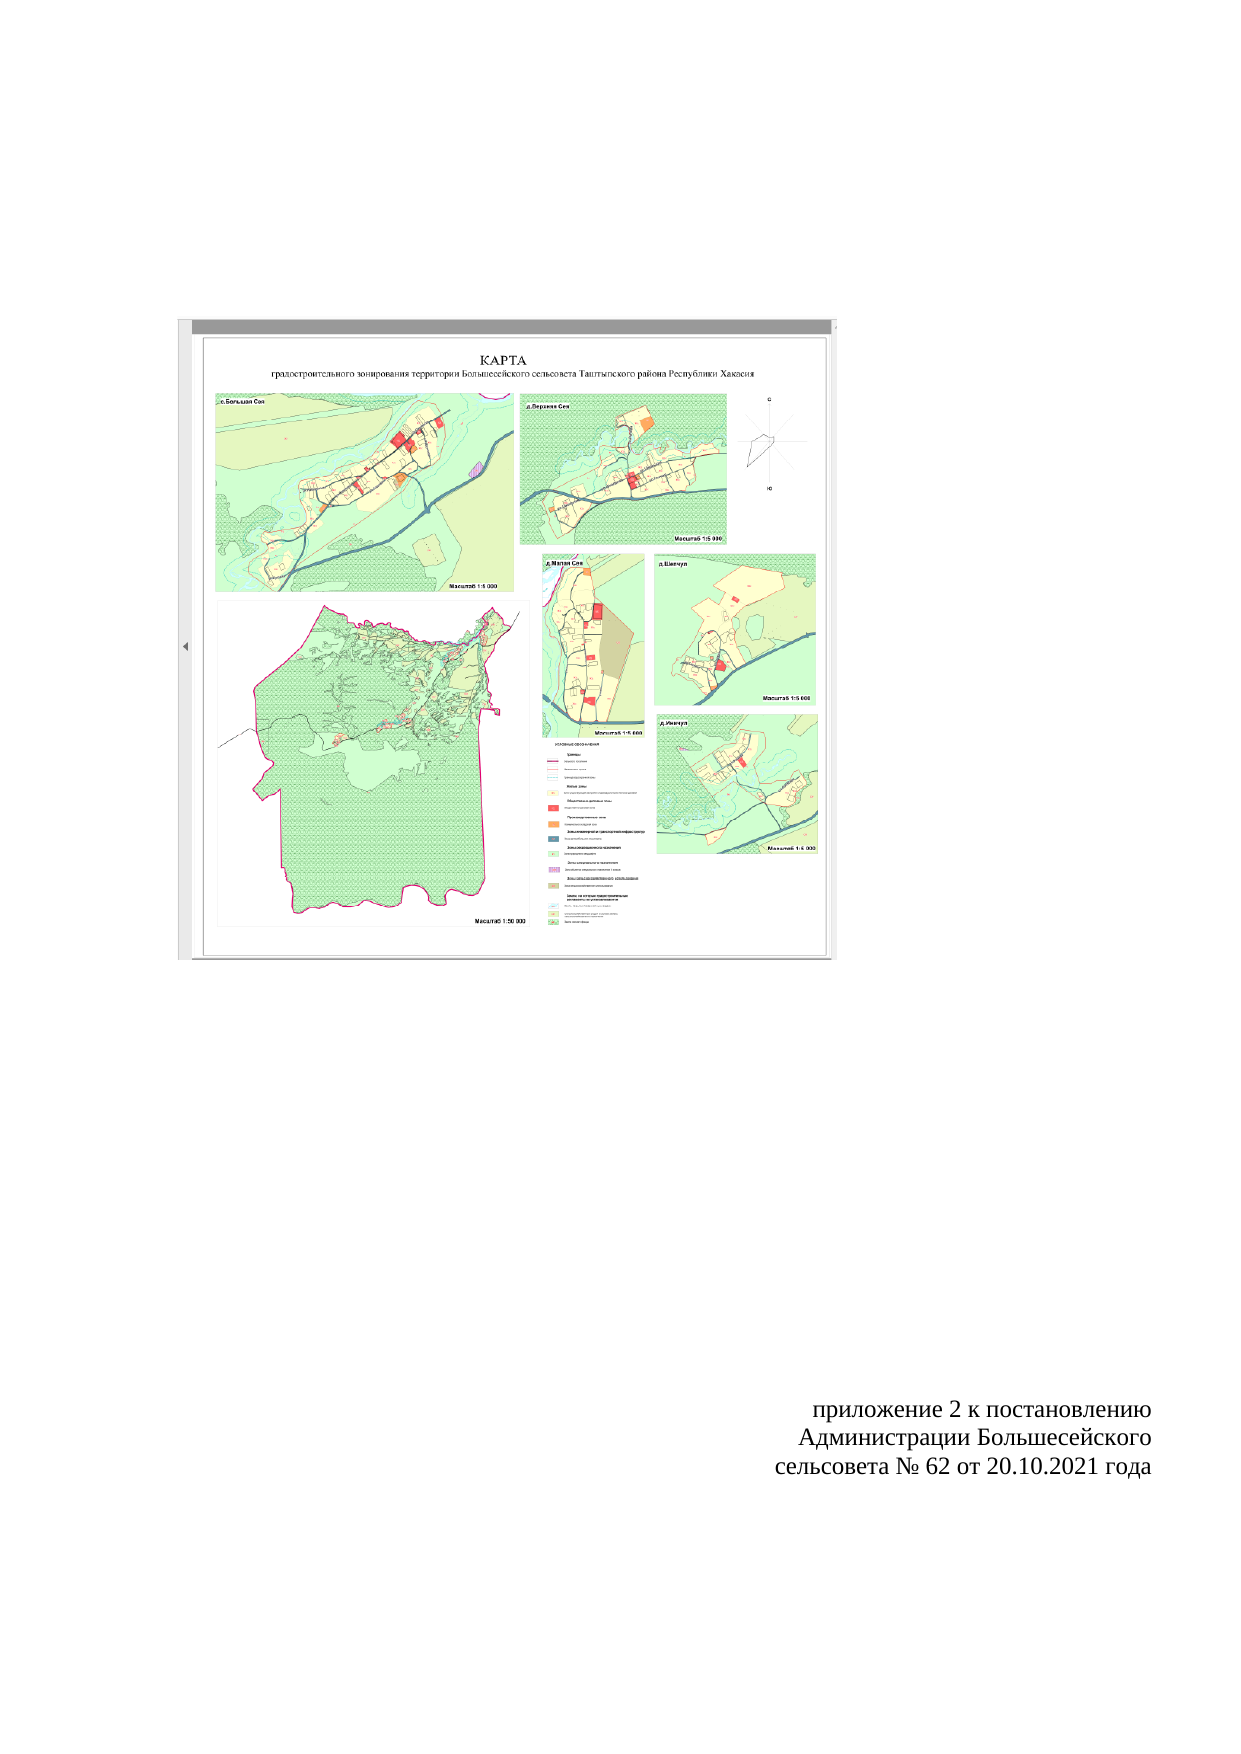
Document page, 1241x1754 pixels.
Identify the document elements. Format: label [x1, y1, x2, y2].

picture [177, 316, 837, 960]
